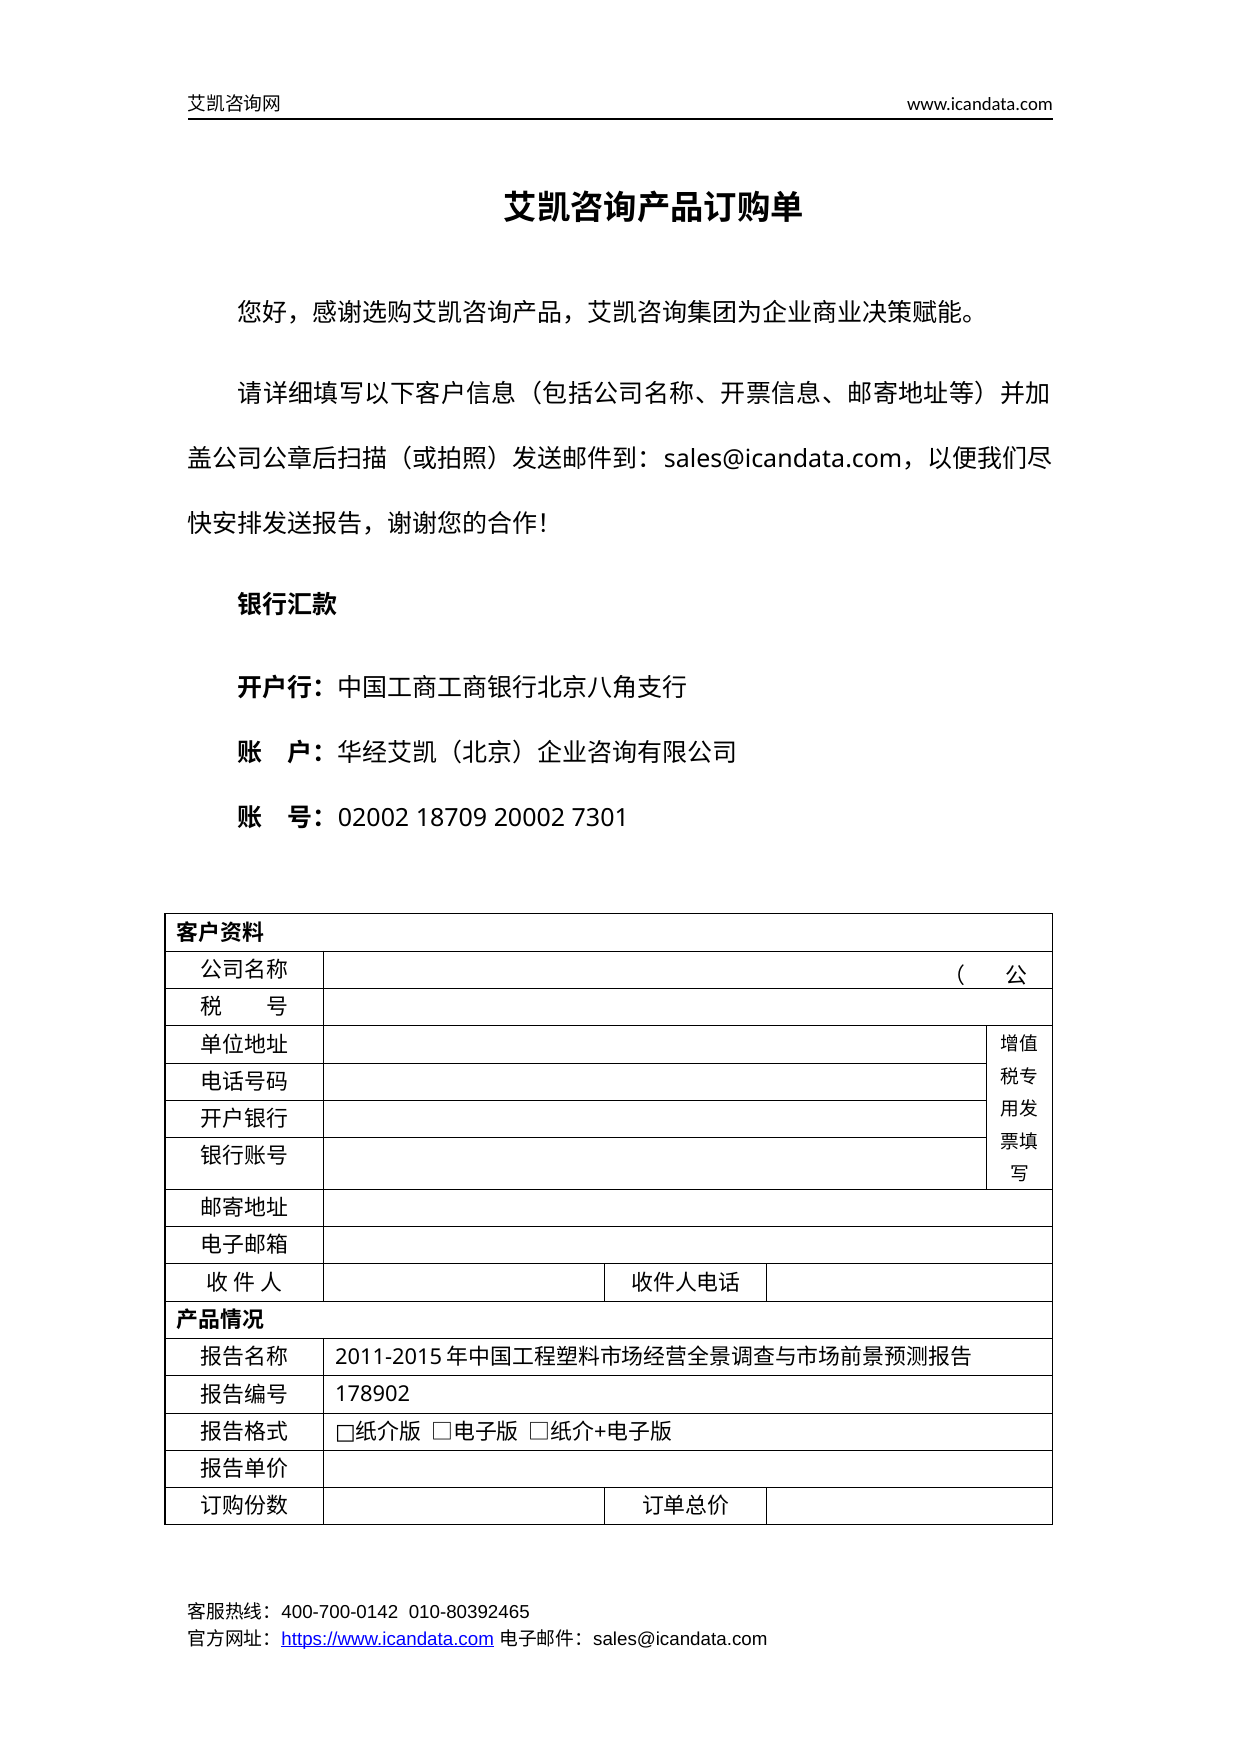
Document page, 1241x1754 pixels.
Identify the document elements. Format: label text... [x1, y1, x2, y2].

table_header 客户资料 [166, 914, 1052, 951]
table_cell 开户银行 [166, 1101, 323, 1137]
text 您好，感谢选购艾凯咨询产品，艾凯咨询集团为企业商业决策赋能。 [187, 278, 1053, 343]
table_cell 银行账号 [166, 1138, 323, 1189]
table_cell 收件人电话 [605, 1264, 766, 1301]
text 请详细填写以下客户信息（包括公司名称、开票信息、邮寄地址等）并加盖公司公章后扫描（或拍照）发送邮件到：sales@icandata.com，以便我们尽快安排发送报告，谢谢您的合作！ [187, 359, 1053, 554]
table_cell 电话号码 [166, 1064, 323, 1100]
table_cell 增值税专用发票填写 [987, 1026, 1052, 1189]
table_cell [324, 989, 1052, 1025]
table_cell [324, 1488, 604, 1524]
text 账 户：华经艾凯（北京）企业咨询有限公司 [187, 718, 1053, 783]
table_cell 2011-2015年中国工程塑料市场经营全景调查与市场前景预测报告 [324, 1339, 1052, 1375]
table_cell 订单总价 [605, 1488, 766, 1524]
table_cell 税 号 [166, 989, 323, 1025]
table_cell 报告编号 [166, 1376, 323, 1412]
table_cell 公司名称 [166, 952, 323, 988]
table_cell [767, 1488, 1052, 1524]
table_cell [324, 1227, 1052, 1263]
table_cell □纸介版 □电子版 □纸介+电子版 [324, 1414, 1052, 1450]
text 艾凯咨询产品订购单 [187, 172, 1053, 237]
table_cell [324, 952, 1052, 988]
table_cell [324, 1101, 986, 1137]
table_cell 178902 [324, 1376, 1052, 1412]
table_cell 单位地址 [166, 1026, 323, 1062]
table_cell [324, 1026, 986, 1062]
table_cell [324, 1264, 604, 1301]
table_cell 报告格式 [166, 1414, 323, 1450]
text 开户行：中国工商工商银行北京八角支行 [187, 653, 1053, 718]
text 账 号：02002 18709 20002 7301 [187, 783, 1053, 848]
table_cell [324, 1138, 986, 1189]
table_cell [324, 1451, 1052, 1487]
table_cell [324, 1190, 1052, 1226]
table_cell 产品情况 [166, 1302, 1052, 1338]
text 银行汇款 [187, 570, 1053, 635]
table_cell 收 件 人 [166, 1264, 323, 1301]
table_cell 邮寄地址 [166, 1190, 323, 1226]
table_cell 报告名称 [166, 1339, 323, 1375]
table_cell [324, 1064, 986, 1100]
table_cell 报告单价 [166, 1451, 323, 1487]
table_cell [767, 1264, 1052, 1301]
table_cell 订购份数 [166, 1488, 323, 1524]
table_cell 电子邮箱 [166, 1227, 323, 1263]
